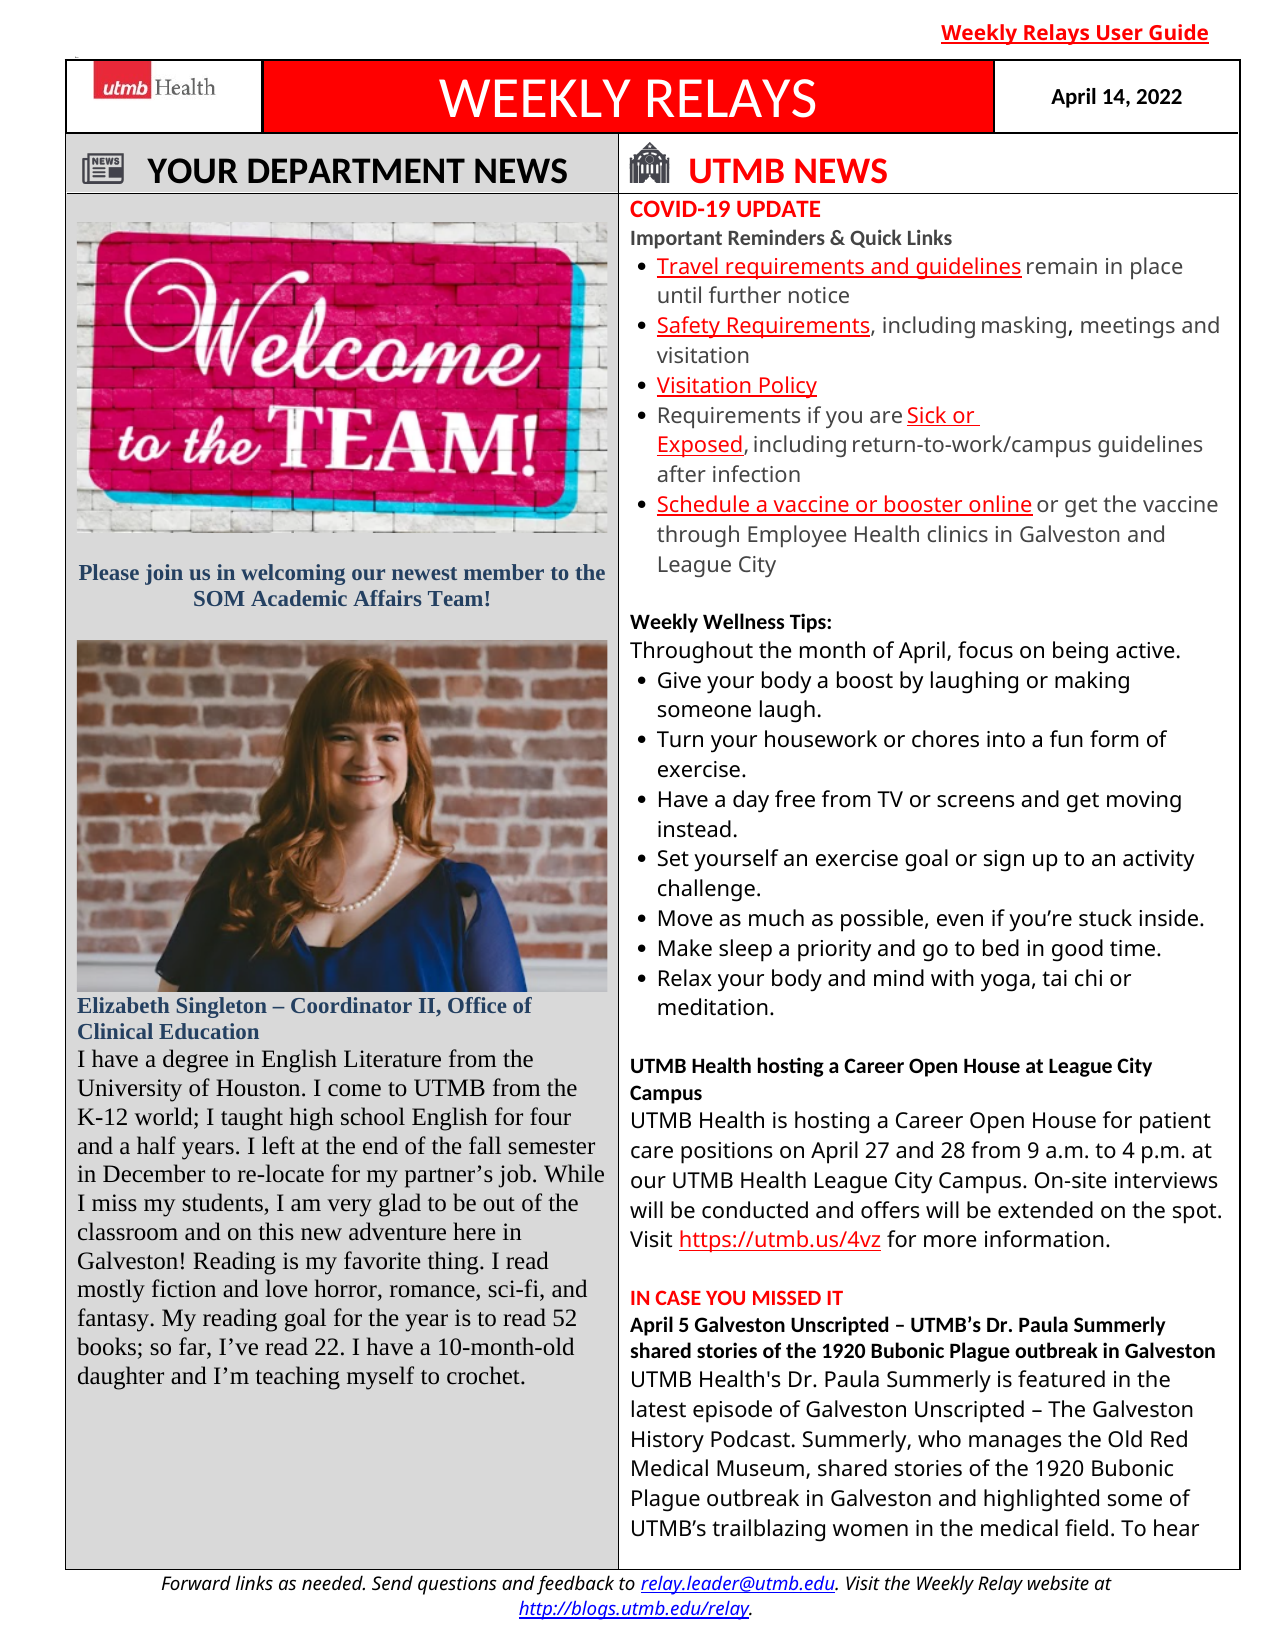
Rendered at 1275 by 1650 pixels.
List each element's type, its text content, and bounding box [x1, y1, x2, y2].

picture [76, 640, 608, 992]
table_header WEEKLY RELAYS [264, 61, 993, 132]
picture [93, 61, 218, 103]
picture [77, 150, 129, 189]
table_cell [66, 193, 618, 1569]
table_cell UTMB NEWS [619, 132, 1239, 192]
table_header April 14, 2022 [995, 61, 1239, 132]
table_cell YOUR DEPARTMENT NEWS [66, 134, 618, 192]
picture [629, 142, 670, 183]
picture [76, 222, 608, 533]
table_header [67, 61, 261, 132]
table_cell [619, 193, 1239, 1569]
